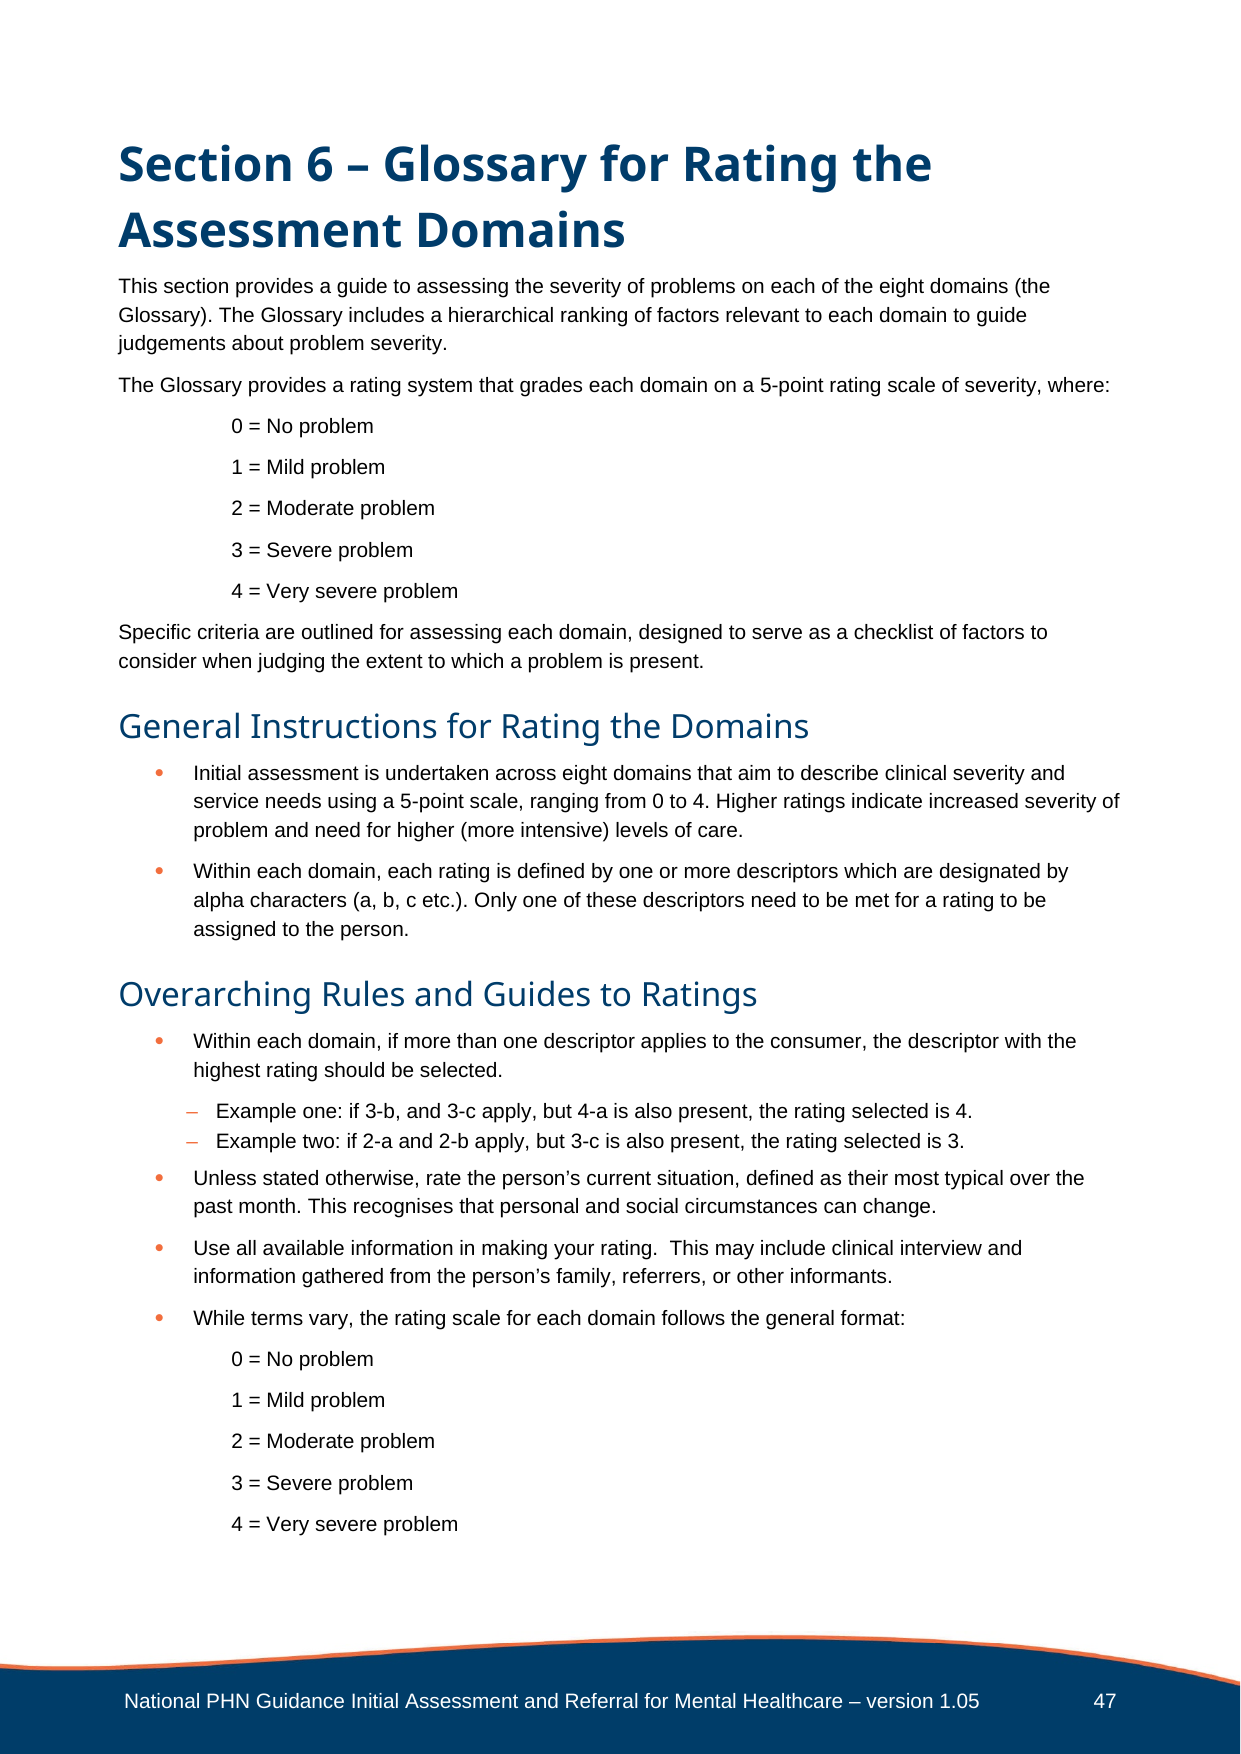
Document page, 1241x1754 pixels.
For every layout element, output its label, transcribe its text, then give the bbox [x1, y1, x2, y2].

list Within each domain, if more than one descriptor applies to the consumer, the descriptor with the highest rating should be selected. [156, 1028, 1122, 1081]
text 3 = Severe problem [231, 1471, 1122, 1494]
list Within each domain, each rating is defined by one or more descriptors which are designated by alpha characters (a, b, c etc.). Only one of these descriptors need to be met for a rating to be assigned to the person. [156, 859, 1122, 941]
picture [0, 1631, 1241, 1754]
text 2 = Moderate problem [231, 496, 1122, 520]
text 3 = Severe problem [231, 537, 1122, 561]
text 4 = Very severe problem [231, 579, 1122, 603]
text The Glossary provides a rating system that grades each domain on a 5-point rating scale of severity, where: [118, 372, 1122, 396]
text 1 = Mild problem [231, 1388, 1122, 1412]
text 4 = Very severe problem [231, 1512, 1122, 1536]
list While terms vary, the rating scale for each domain follows the general format: [156, 1306, 1122, 1329]
text 1 = Mild problem [231, 455, 1122, 479]
list Initial assessment is undertaken across eight domains that aim to describe clinical severity and service needs using a 5-point scale, ranging from 0 to 4. Higher ratings indicate increased severity of problem and need for higher (more intensive) levels of care. [156, 760, 1122, 842]
text Example one: if 3-b, and 3-c apply, but 4-a is also present, the rating selected is 4. [186, 1099, 1122, 1123]
text Specific criteria are outlined for assessing each domain, designed to serve as a checklist of factors to consider when judging the extent to which a problem is present. [118, 620, 1122, 673]
text This section provides a guide to assessing the severity of problems on each of the eight domains (the Glossary). The Glossary includes a hierarchical ranking of factors relevant to each domain to guide judgements about problem severity. [118, 274, 1122, 355]
text 2 = Moderate problem [231, 1429, 1122, 1453]
list Use all available information in making your rating. This may include clinical interview and information gathered from the person’s family, referrers, or other informants. [156, 1235, 1122, 1288]
subtitle Overarching Rules and Guides to Ratings [118, 971, 1122, 1016]
subtitle Section 6 – Glossary for Rating the Assessment Domains [118, 131, 1122, 261]
text Example two: if 2-a and 2-b apply, but 3-c is also present, the rating selected is 3. [186, 1129, 1122, 1153]
list Unless stated otherwise, rate the person’s current situation, defined as their most typical over the past month. This recognises that personal and social circumstances can change. [156, 1165, 1122, 1218]
text 0 = No problem [231, 414, 1122, 438]
text 0 = No problem [231, 1347, 1122, 1371]
subtitle General Instructions for Rating the Domains [118, 702, 1122, 748]
